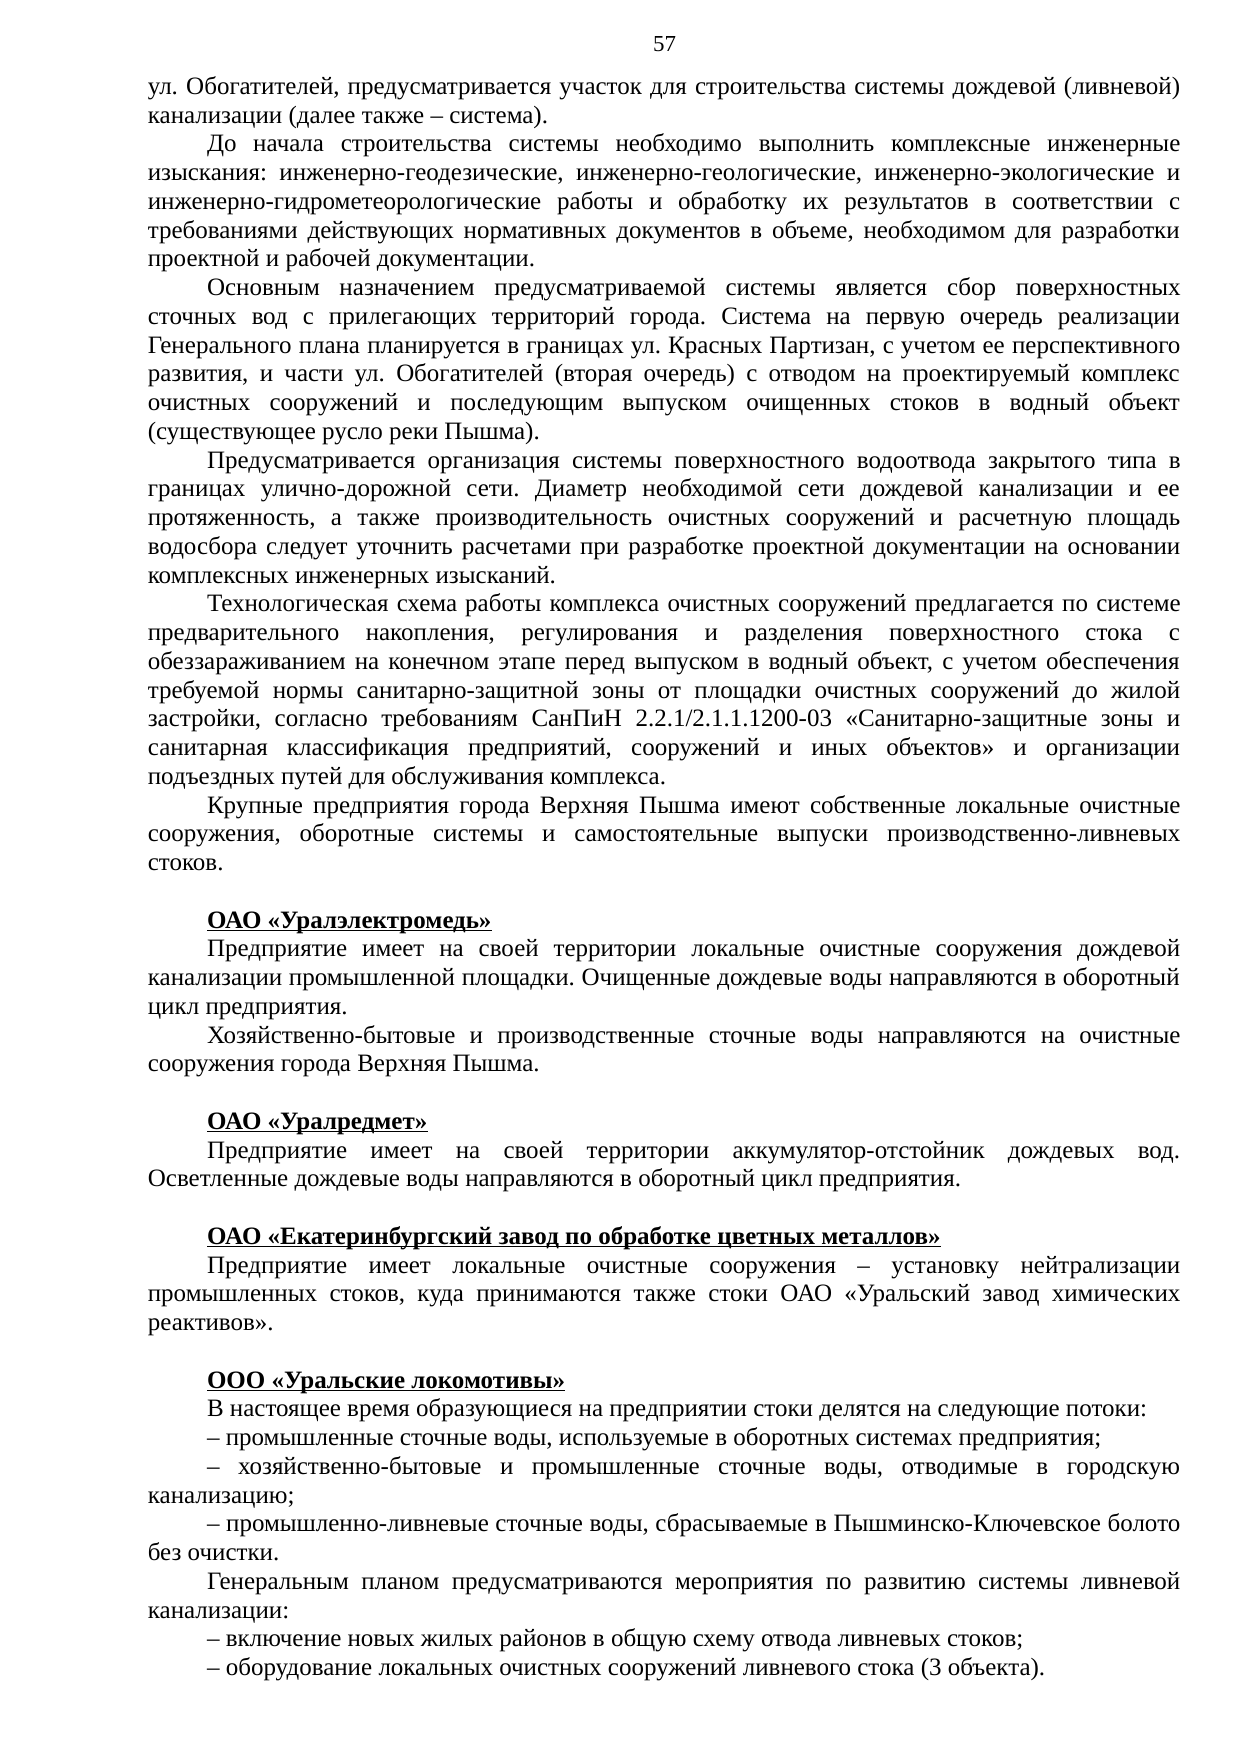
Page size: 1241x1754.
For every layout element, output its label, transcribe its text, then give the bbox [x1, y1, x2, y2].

text – промышленные сточные воды, используемые в оборотных системах предприятия; [148, 1422, 1181, 1451]
text – включение новых жилых районов в общую схему отвода ливневых стоков; [148, 1623, 1181, 1652]
text – хозяйственно-бытовые и промышленные сточные воды, отводимые в городскую канализацию; [148, 1451, 1181, 1508]
text Предприятие имеет на своей территории локальные очистные сооружения дождевой канализации промышленной площадки. Очищенные дождевые воды направляются в оборотный цикл предприятия. [148, 933, 1181, 1020]
text Крупные предприятия города Верхняя Пышма имеют собственные локальные очистные сооружения, оборотные системы и самостоятельные выпуски производственно-ливневых стоков. [148, 790, 1181, 876]
text Хозяйственно-бытовые и производственные сточные воды направляются на очистные сооружения города Верхняя Пышма. [148, 1020, 1181, 1077]
text Генеральным планом предусматриваются мероприятия по развитию системы ливневой канализации: [148, 1566, 1181, 1623]
text – оборудование локальных очистных сооружений ливневого стока (3 объекта). [148, 1652, 1181, 1681]
text ОАО «Екатеринбургский завод по обработке цветных металлов» [148, 1221, 1181, 1250]
text Предприятие имеет локальные очистные сооружения – установку нейтрализации промышленных стоков, куда принимаются также стоки ОАО «Уральский завод химических реактивов». [148, 1250, 1181, 1336]
text – промышленно-ливневые сточные воды, сбрасываемые в Пышминско-Ключевское болото без очистки. [148, 1508, 1181, 1566]
text ОАО «Уралредмет» [148, 1106, 1181, 1135]
text ОАО «Уралэлектромедь» [148, 905, 1181, 933]
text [148, 71, 1181, 128]
text ООО «Уральские локомотивы» [148, 1365, 1181, 1393]
text Технологическая схема работы комплекса очистных сооружений предлагается по системе предварительного накопления, регулирования и разделения поверхностного стока с обеззараживанием на конечном этапе перед выпуском в водный объект, с учетом обеспечения требуемой нормы санитарно-защитной зоны от площадки очистных сооружений до жилой застройки, согласно требованиям СанПиН 2.2.1/2.1.1.1200-03 «Санитарно-защитные зоны и санитарная классификация предприятий, сооружений и иных объектов» и организации подъездных путей для обслуживания комплекса. [148, 588, 1181, 790]
text В настоящее время образующиеся на предприятии стоки делятся на следующие потоки: [148, 1393, 1181, 1422]
text До начала строительства системы необходимо выполнить комплексные инженерные изыскания: инженерно-геодезические, инженерно-геологические, инженерно-экологические и инженерно-гидрометеорологические работы и обработку их результатов в соответствии с требованиями действующих нормативных документов в объеме, необходимом для разработки проектной и рабочей документации. [148, 128, 1181, 272]
text Основным назначением предусматриваемой системы является сбор поверхностных сточных вод с прилегающих территорий города. Система на первую очередь реализации Генерального плана планируется в границах ул. Красных Партизан, с учетом ее перспективного развития, и части ул. Обогатителей (вторая очередь) с отводом на проектируемый комплекс очистных сооружений и последующим выпуском очищенных стоков в водный объект (существующее русло реки Пышма). [148, 272, 1181, 445]
text Предприятие имеет на своей территории аккумулятор-отстойник дождевых вод. Осветленные дождевые воды направляются в оборотный цикл предприятия. [148, 1135, 1181, 1192]
text Предусматривается организация системы поверхностного водоотвода закрытого типа в границах улично-дорожной сети. Диаметр необходимой сети дождевой канализации и ее протяженность, а также производительность очистных сооружений и расчетную площадь водосбора следует уточнить расчетами при разработке проектной документации на основании комплексных инженерных изысканий. [148, 445, 1181, 588]
